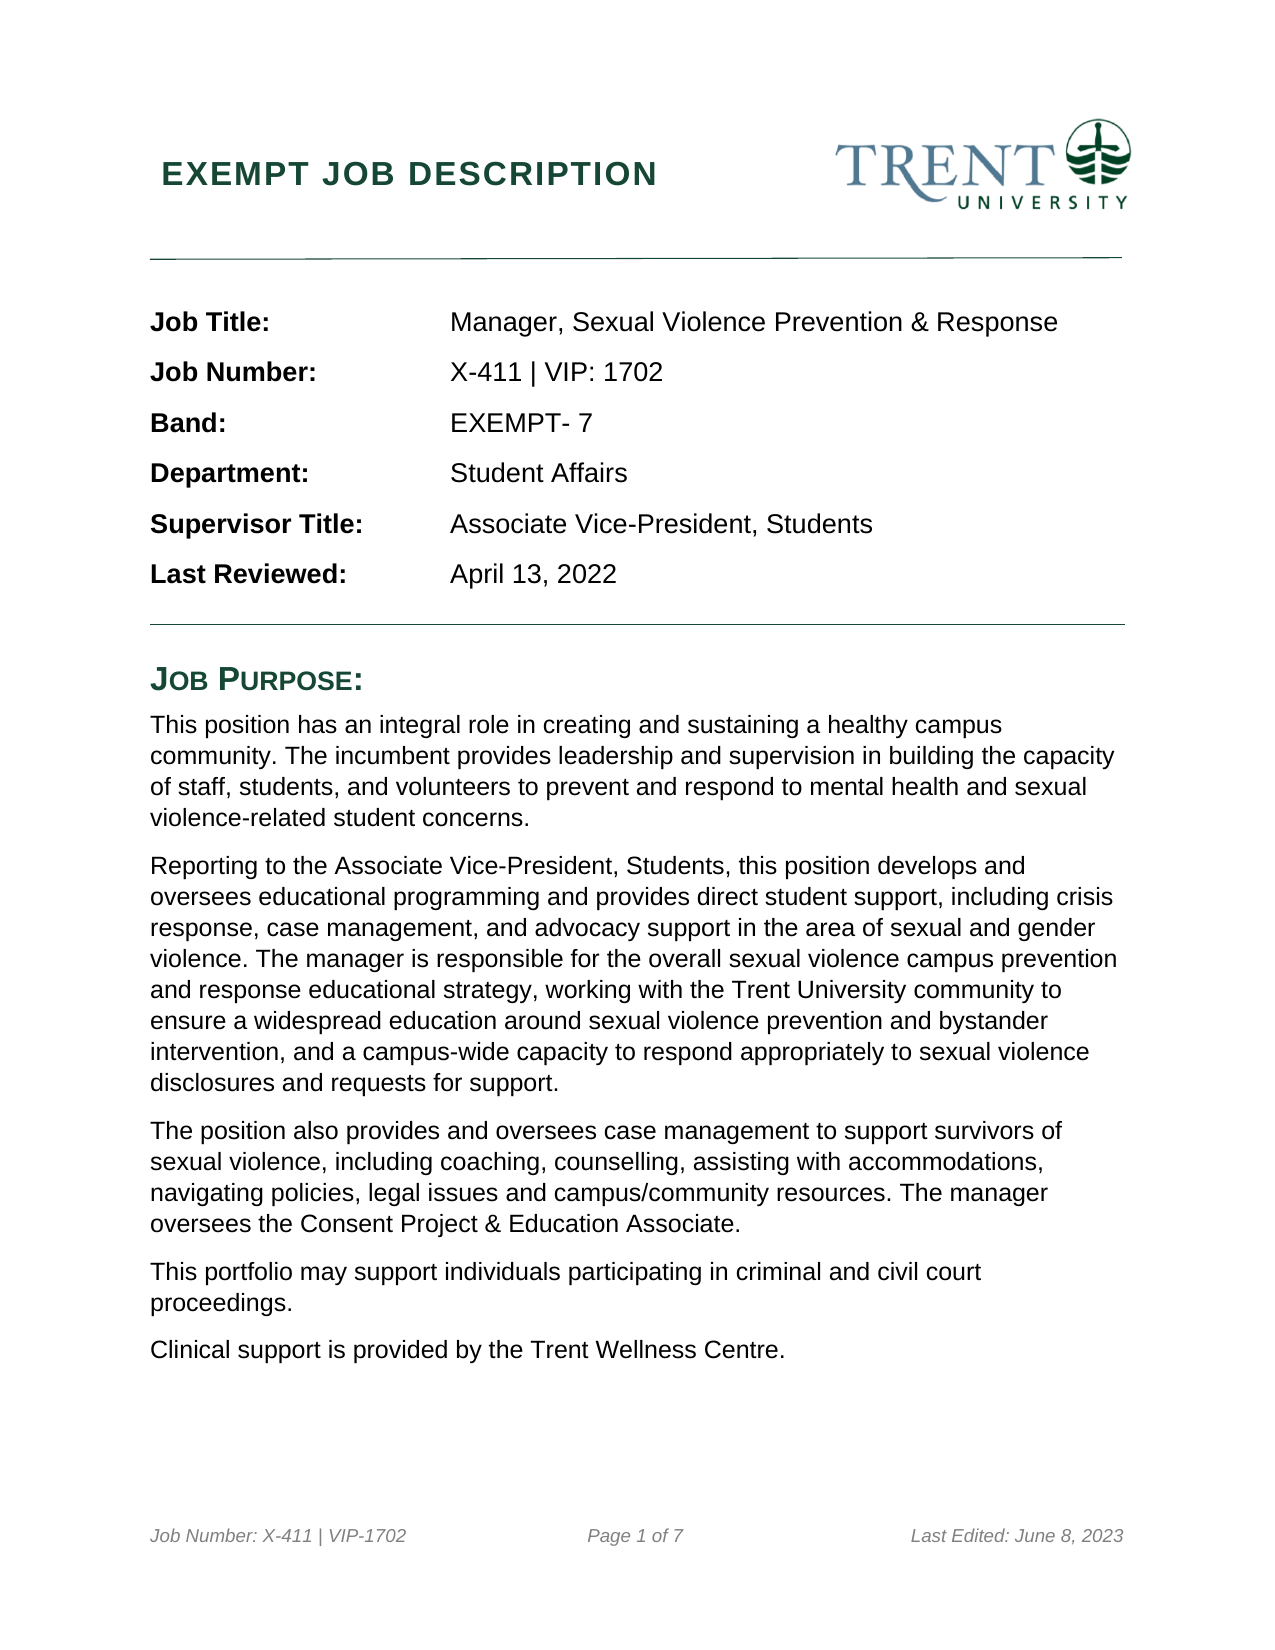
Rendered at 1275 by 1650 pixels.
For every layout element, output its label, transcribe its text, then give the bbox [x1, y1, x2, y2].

text Job Number: X-411 | VIP: 1702 [150, 356, 1125, 388]
text Department: Student Affairs [150, 457, 1125, 488]
subtitle Job Purpose: [150, 659, 1125, 697]
subtitle EXEMPT JOB DESCRIPTION [150, 154, 820, 193]
text This portfolio may support individuals participating in criminal and civil court proceedings. [150, 1256, 1125, 1316]
text The position also provides and oversees case management to support survivors of sexual violence, including coaching, counselling, assisting with accommodations, navigating policies, legal issues and campus/community resources. The manager oversees the Consent Project & Education Associate. [150, 1116, 1125, 1237]
text Supervisor Title: Associate Vice-President, Students [150, 508, 1125, 539]
text Reporting to the Associate Vice-President, Students, this position develops and oversees educational programming and provides direct student support, including crisis response, case management, and advocacy support in the area of sexual and gender violence. The manager is responsible for the overall sexual violence campus prevention and response educational strategy, working with the Trent University community to ensure a widespread education around sexual violence prevention and bystander intervention, and a campus-wide capacity to respond appropriately to sexual violence disclosures and requests for support. [150, 851, 1125, 1097]
text Last Reviewed: April 13, 2022 [150, 558, 1125, 589]
picture [820, 96, 1172, 245]
text Band: EXEMPT- 7 [150, 407, 1125, 438]
text Clinical support is provided by the Trent Wellness Centre. [150, 1335, 1125, 1364]
text This position has an integral role in creating and sustaining a healthy campus community. The incumbent provides leadership and supervision in building the capacity of staff, students, and volunteers to prevent and respond to mental health and sexual violence-related student concerns. [150, 710, 1125, 832]
text Job Title: Manager, Sexual Violence Prevention & Response [150, 306, 1125, 337]
